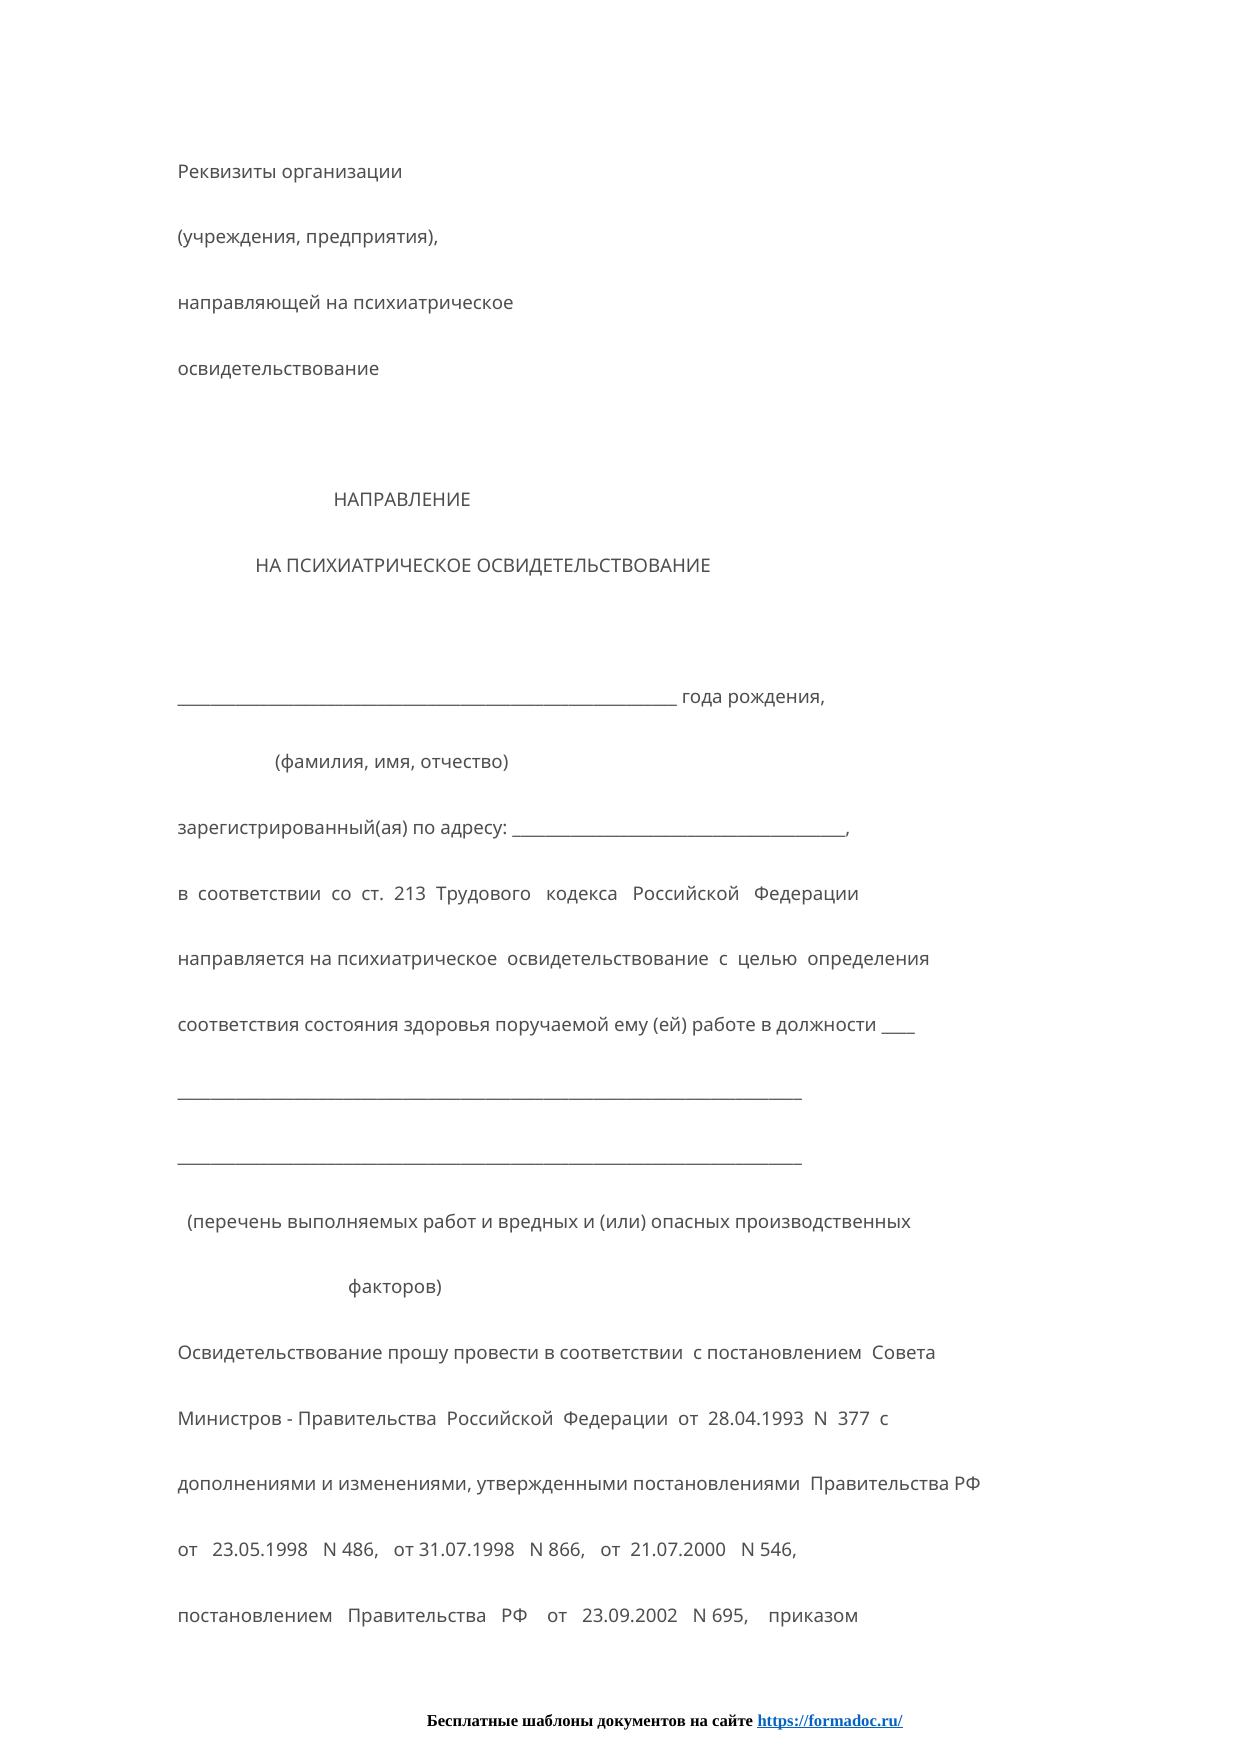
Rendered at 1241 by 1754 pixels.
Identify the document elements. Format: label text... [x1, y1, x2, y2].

text Освидетельствование прошу провести в соответствии с постановлением Совета [177, 1337, 1152, 1365]
text постановлением Правительства РФ от 23.09.2002 N 695, приказом [177, 1599, 1152, 1627]
text (учреждения, предприятия), [177, 221, 1152, 249]
text НА ПСИХИАТРИЧЕСКОЕ ОСВИДЕТЕЛЬСТВОВАНИЕ [177, 549, 1152, 577]
text (перечень выполняемых работ и вредных и (или) опасных производственных [177, 1206, 1152, 1234]
text направляется на психиатрическое освидетельствование с целью определения [177, 943, 1152, 971]
text факторов) [177, 1271, 1152, 1299]
text в соответствии со ст. 213 Трудового кодекса Российской Федерации [177, 877, 1152, 906]
text (фамилия, имя, отчество) [177, 746, 1152, 774]
text ____________________________________________________________ года рождения, [177, 681, 1152, 709]
text зарегистрированный(ая) по адресу: ________________________________________, [177, 812, 1152, 840]
text ___________________________________________________________________________ [177, 1140, 1152, 1168]
text Министров - Правительства Российской Федерации от 28.04.1993 N 377 с [177, 1402, 1152, 1431]
text соответствия состояния здоровья поручаемой ему (ей) работе в должности ____ [177, 1009, 1152, 1037]
text НАПРАВЛЕНИЕ [177, 484, 1152, 512]
text Реквизиты организации [177, 156, 1152, 184]
text направляющей на психиатрическое [177, 287, 1152, 315]
text освидетельствование [177, 352, 1152, 381]
text от 23.05.1998 N 486, от 31.07.1998 N 866, от 21.07.2000 N 546, [177, 1534, 1152, 1562]
text дополнениями и изменениями, утвержденными постановлениями Правительства РФ [177, 1468, 1152, 1496]
text ___________________________________________________________________________ [177, 1074, 1152, 1102]
